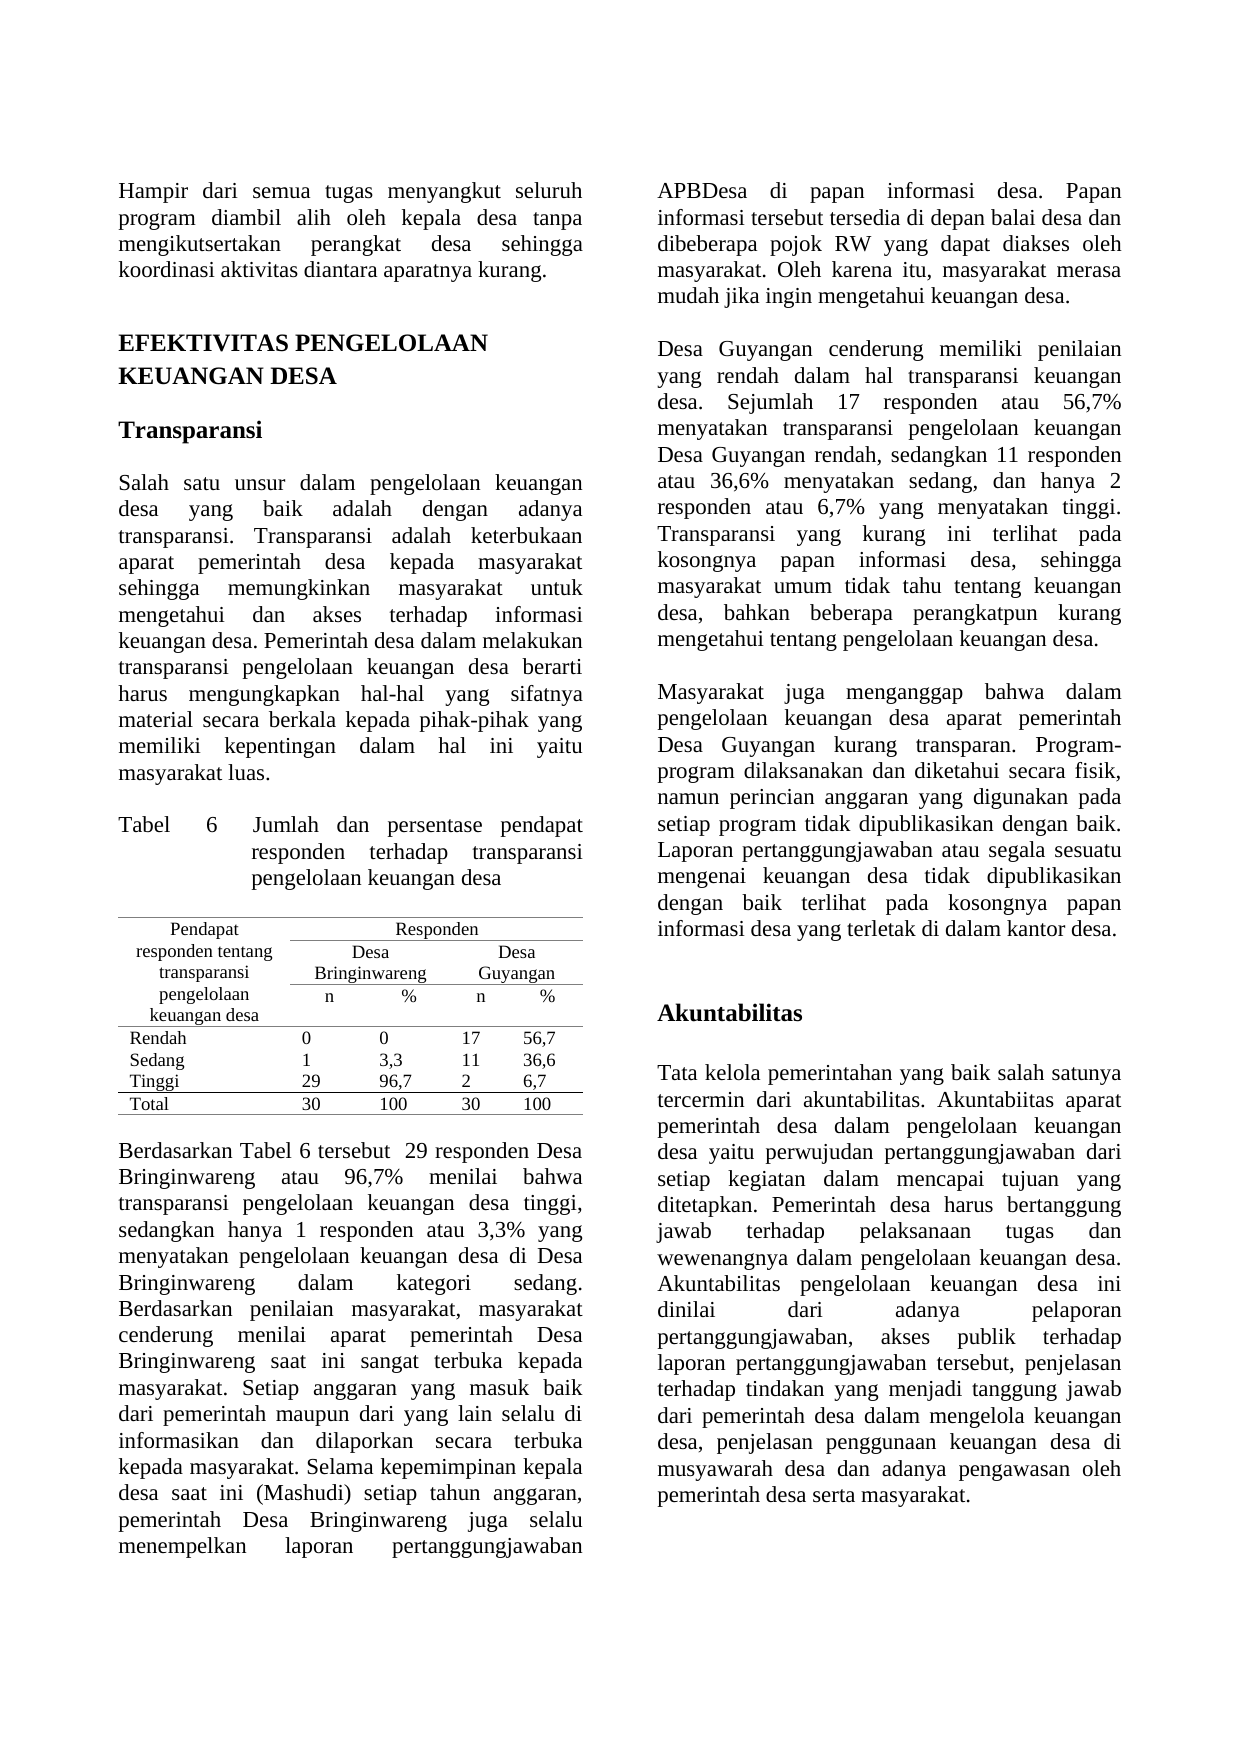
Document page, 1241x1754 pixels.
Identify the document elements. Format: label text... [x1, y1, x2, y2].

text Transparansi [118, 415, 583, 444]
table_cell 29 [290, 1070, 368, 1092]
table_cell 30 [290, 1093, 368, 1114]
text Berdasarkan Tabel 6 tersebut 29 responden Desa Bringinwareng atau 96,7% menilai bahwa transparansi pengelolaan keuangan desa tinggi, sedangkan hanya 1 responden atau 3,3% yang menyatakan pengelolaan keuangan desa di Desa Bringinwareng dalam kategori sedang. Berdasarkan penilaian masyarakat, masyarakat cenderung menilai aparat pemerintah Desa Bringinwareng saat ini sangat terbuka kepada masyarakat. Setiap anggaran yang masuk baik dari pemerintah maupun dari yang lain selalu di informasikan dan dilaporkan secara terbuka kepada masyarakat. Selama kepemimpinan kepala desa saat ini (Mashudi) setiap tahun anggaran, pemerintah Desa Bringinwareng juga selalu menempelkan laporan pertanggungjawaban APBDesa di papan informasi desa. Papan informasi tersebut tersedia di depan balai desa dan dibeberapa pojok RW yang dapat diakses oleh masyarakat. Oleh karena itu, masyarakat merasa mudah jika ingin mengetahui keuangan desa. [118, 1137, 583, 1558]
text Tabel 6 Jumlah dan persentase pendapat responden terhadap transparansi pengelolaan keuangan desa [118, 812, 583, 891]
table_cell Total [118, 1093, 290, 1114]
subtitle Akuntabilitas [657, 998, 1122, 1027]
table_cell 0 [290, 1027, 368, 1048]
table_cell 0 [368, 1027, 450, 1048]
table_cell n [450, 985, 512, 1026]
table_cell 36,6 [512, 1049, 583, 1070]
table_cell 2 [450, 1070, 512, 1092]
text Tata kelola pemerintahan yang baik salah satunya tercermin dari akuntabilitas. Akuntabiitas aparat pemerintah desa dalam pengelolaan keuangan desa yaitu perwujudan pertanggungjawaban dari setiap kegiatan dalam mencapai tujuan yang ditetapkan. Pemerintah desa harus bertanggung jawab terhadap pelaksanaan tugas dan wewenangnya dalam pengelolaan keuangan desa. Akuntabilitas pengelolaan keuangan desa ini dinilai dari adanya pelaporan pertanggungjawaban, akses publik terhadap laporan pertanggungjawaban tersebut, penjelasan terhadap tindakan yang menjadi tanggung jawab dari pemerintah desa dalam mengelola keuangan desa, penjelasan penggunaan keuangan desa di musyawarah desa dan adanya pengawasan oleh pemerintah desa serta masyarakat. [657, 1059, 1122, 1507]
table_cell 30 [450, 1093, 512, 1114]
table_cell Rendah [118, 1027, 290, 1048]
table_cell Desa Guyangan [450, 941, 583, 984]
text Masyarakat juga menganggap bahwa dalam pengelolaan keuangan desa aparat pemerintah Desa Guyangan kurang transparan. Program-program dilaksanakan dan diketahui secara fisik, namun perincian anggaran yang digunakan pada setiap program tidak dipublikasikan dengan baik. Laporan pertanggungjawaban atau segala sesuatu mengenai keuangan desa tidak dipublikasikan dengan baik terlihat pada kosongnya papan informasi desa yang terletak di dalam kantor desa. [657, 678, 1122, 941]
table_cell 96,7 [368, 1070, 450, 1092]
table_cell 100 [512, 1093, 583, 1114]
text Salah satu unsur dalam pengelolaan keuangan desa yang baik adalah dengan adanya transparansi. Transparansi adalah keterbukaan aparat pemerintah desa kepada masyarakat sehingga memungkinkan masyarakat untuk mengetahui dan akses terhadap informasi keuangan desa. Pemerintah desa dalam melakukan transparansi pengelolaan keuangan desa berarti harus mengungkapkan hal-hal yang sifatnya material secara berkala kepada pihak-pihak yang memiliki kepentingan dalam hal ini yaitu masyarakat luas. [118, 469, 583, 785]
table_cell % [368, 985, 450, 1026]
table_cell % [512, 985, 583, 1026]
table_cell 100 [368, 1093, 450, 1114]
text EFEKTIVITAS PENGELOLAAN KEUANGAN DESA [118, 328, 583, 390]
table_cell n [290, 985, 368, 1026]
table_header Pendapat responden tentang transparansi pengelolaan keuangan desa [118, 918, 290, 1026]
table_cell Tinggi [118, 1070, 290, 1092]
table_cell 56,7 [512, 1027, 583, 1048]
table_cell 1 [290, 1049, 368, 1070]
table_cell Desa Bringinwareng [290, 941, 450, 984]
text Desa Guyangan cenderung memiliki penilaian yang rendah dalam hal transparansi keuangan desa. Sejumlah 17 responden atau 56,7% menyatakan transparansi pengelolaan keuangan Desa Guyangan rendah, sedangkan 11 responden atau 36,6% menyatakan sedang, dan hanya 2 responden atau 6,7% yang menyatakan tinggi. Transparansi yang kurang ini terlihat pada kosongnya papan informasi desa, sehingga masyarakat umum tidak tahu tentang keuangan desa, bahkan beberapa perangkatpun kurang mengetahui tentang pengelolaan keuangan desa. [657, 335, 1122, 652]
table_cell 6,7 [512, 1070, 583, 1092]
text Berdasarkan Tabel 6 tersebut 29 responden Desa Bringinwareng atau 96,7% menilai bahwa transparansi pengelolaan keuangan desa tinggi, sedangkan hanya 1 responden atau 3,3% yang menyatakan pengelolaan keuangan desa di Desa Bringinwareng dalam kategori sedang. Berdasarkan penilaian masyarakat, masyarakat cenderung menilai aparat pemerintah Desa Bringinwareng saat ini sangat terbuka kepada masyarakat. Setiap anggaran yang masuk baik dari pemerintah maupun dari yang lain selalu di informasikan dan dilaporkan secara terbuka kepada masyarakat. Selama kepemimpinan kepala desa saat ini (Mashudi) setiap tahun anggaran, pemerintah Desa Bringinwareng juga selalu menempelkan laporan pertanggungjawaban APBDesa di papan informasi desa. Papan informasi tersebut tersedia di depan balai desa dan dibeberapa pojok RW yang dapat diakses oleh masyarakat. Oleh karena itu, masyarakat merasa mudah jika ingin mengetahui keuangan desa. [657, 177, 1122, 309]
table_cell Sedang [118, 1049, 290, 1070]
table_cell 11 [450, 1049, 512, 1070]
table_cell 17 [450, 1027, 512, 1048]
table_cell 3,3 [368, 1049, 450, 1070]
table_header Responden [290, 918, 583, 939]
